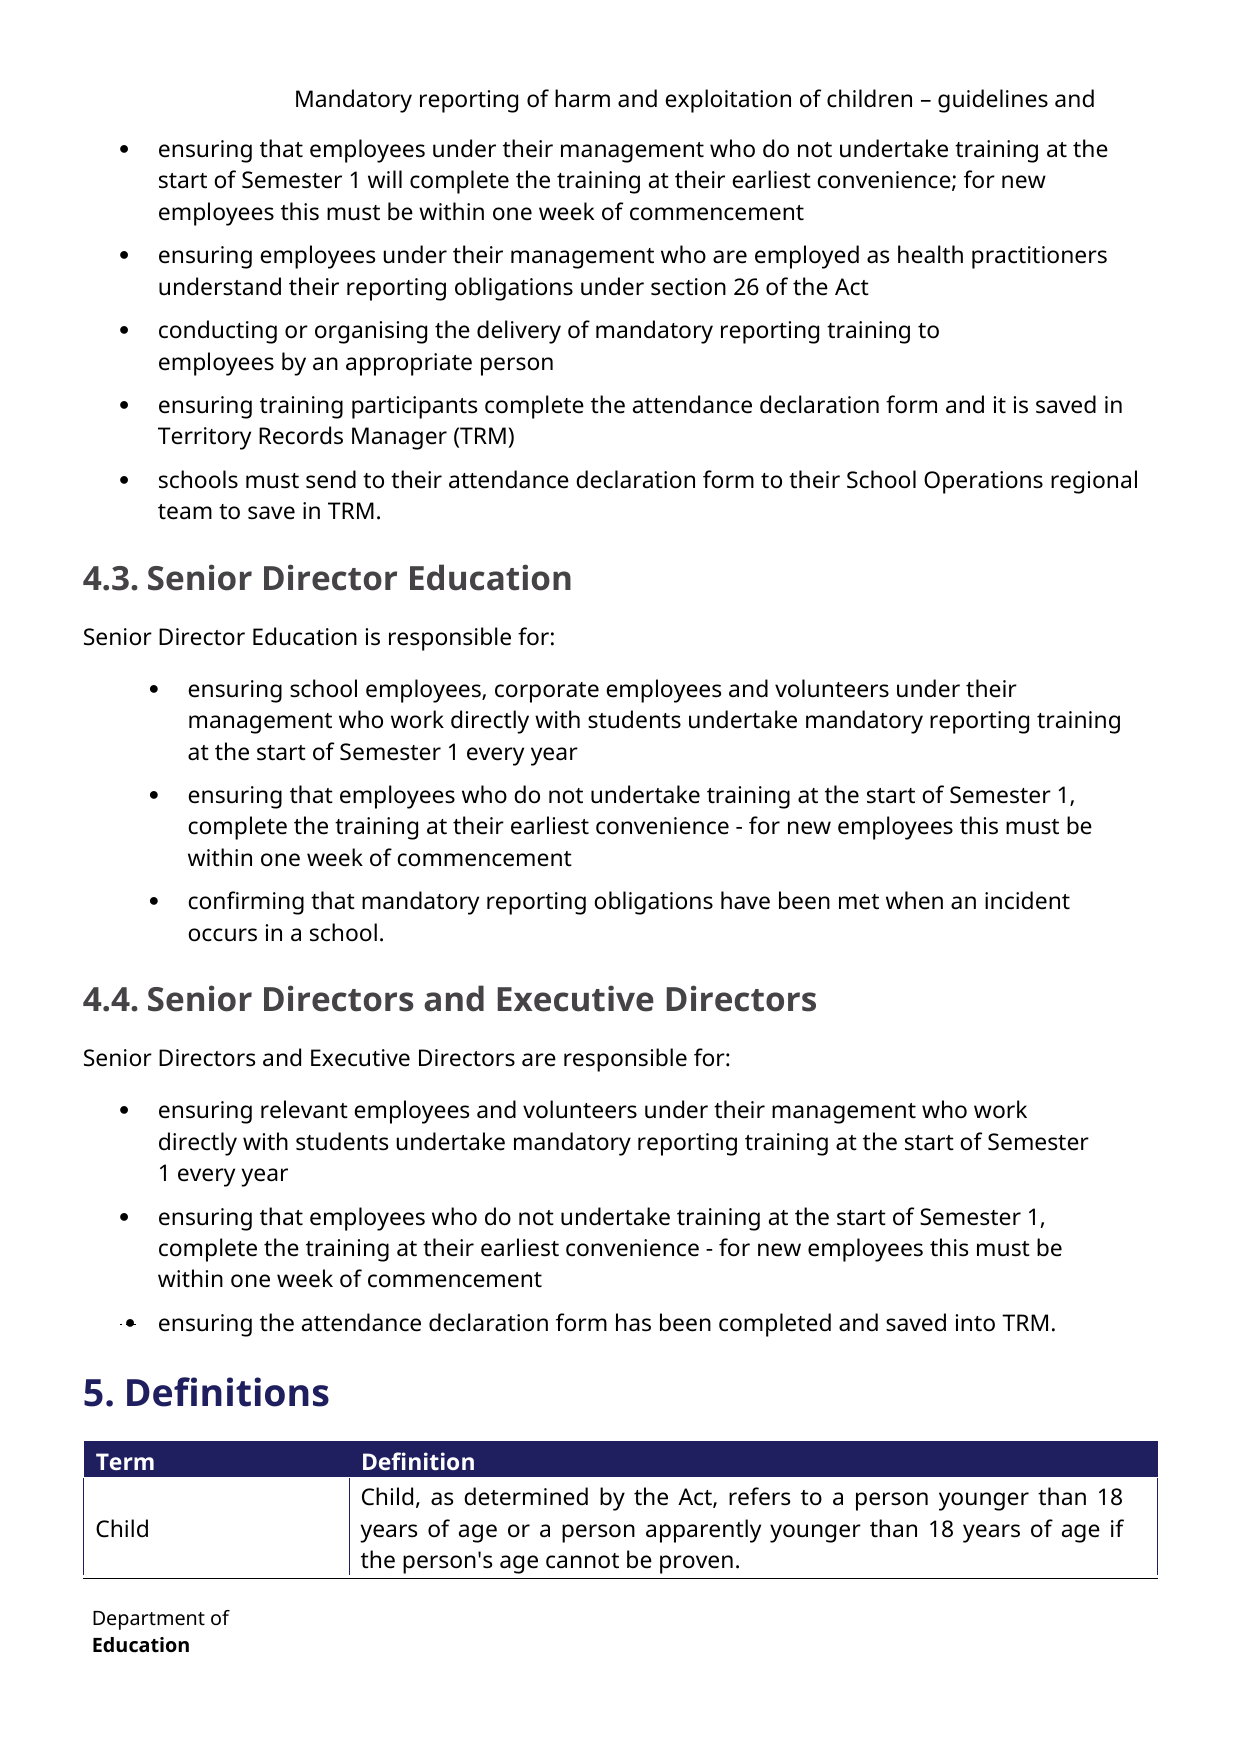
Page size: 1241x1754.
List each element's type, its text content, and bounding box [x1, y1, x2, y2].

list ensuring that employees under their management who do not undertake training at the start of Semester 1 will complete the training at their earliest convenience; for new employees this must be within one week of commencement [120, 133, 1154, 227]
text  ensuring the attendance declaration form has been completed and saved into TRM. [120, 1307, 1173, 1338]
list conducting or organising the delivery of mandatory reporting training to employees by an appropriate person [120, 314, 1055, 377]
list ensuring employees under their management who are employed as health practitioners understand their reporting obligations under section 26 of the Act [120, 239, 1153, 302]
list schools must send to their attendance declaration form to their School Operations regional team to save in TRM. [120, 464, 1154, 526]
text Senior Director Education is responsible for: [83, 621, 1173, 652]
subtitle Definitions [83, 1366, 1173, 1417]
list ensuring that employees who do not undertake training at the start of Semester 1, complete the training at their earliest convenience - for new employees this must be within one week of commencement [150, 779, 1152, 873]
list confirming that mandatory reporting obligations have been met when an incident occurs in a school. [150, 885, 1117, 948]
list ensuring that employees who do not undertake training at the start of Semester 1, complete the training at their earliest convenience - for new employees this must be within one week of commencement [120, 1200, 1122, 1294]
list ensuring school employees, corporate employees and volunteers under their management who work directly with students undertake mandatory reporting training at the start of Semester 1 every year [150, 673, 1141, 767]
subtitle Senior Directors and Executive Directors [83, 976, 1173, 1022]
subtitle Senior Director Education [83, 555, 1173, 600]
table_header Term [84, 1441, 349, 1477]
table_header Definition [349, 1441, 1158, 1477]
text Senior Directors and Executive Directors are responsible for: [83, 1042, 1173, 1073]
list ensuring relevant employees and volunteers under their management who work directly with students undertake mandatory reporting training at the start of Semester 1 every year [120, 1094, 1092, 1188]
table_cell Child [84, 1478, 349, 1575]
list ensuring training participants complete the attendance declaration form and it is saved in Territory Records Manager (TRM) [120, 389, 1146, 452]
table_cell Child, as determined by the Act, refers to a person younger than 18 years of age or a person apparently younger than 18 years of age if the person's age cannot be proven. [350, 1478, 1157, 1575]
